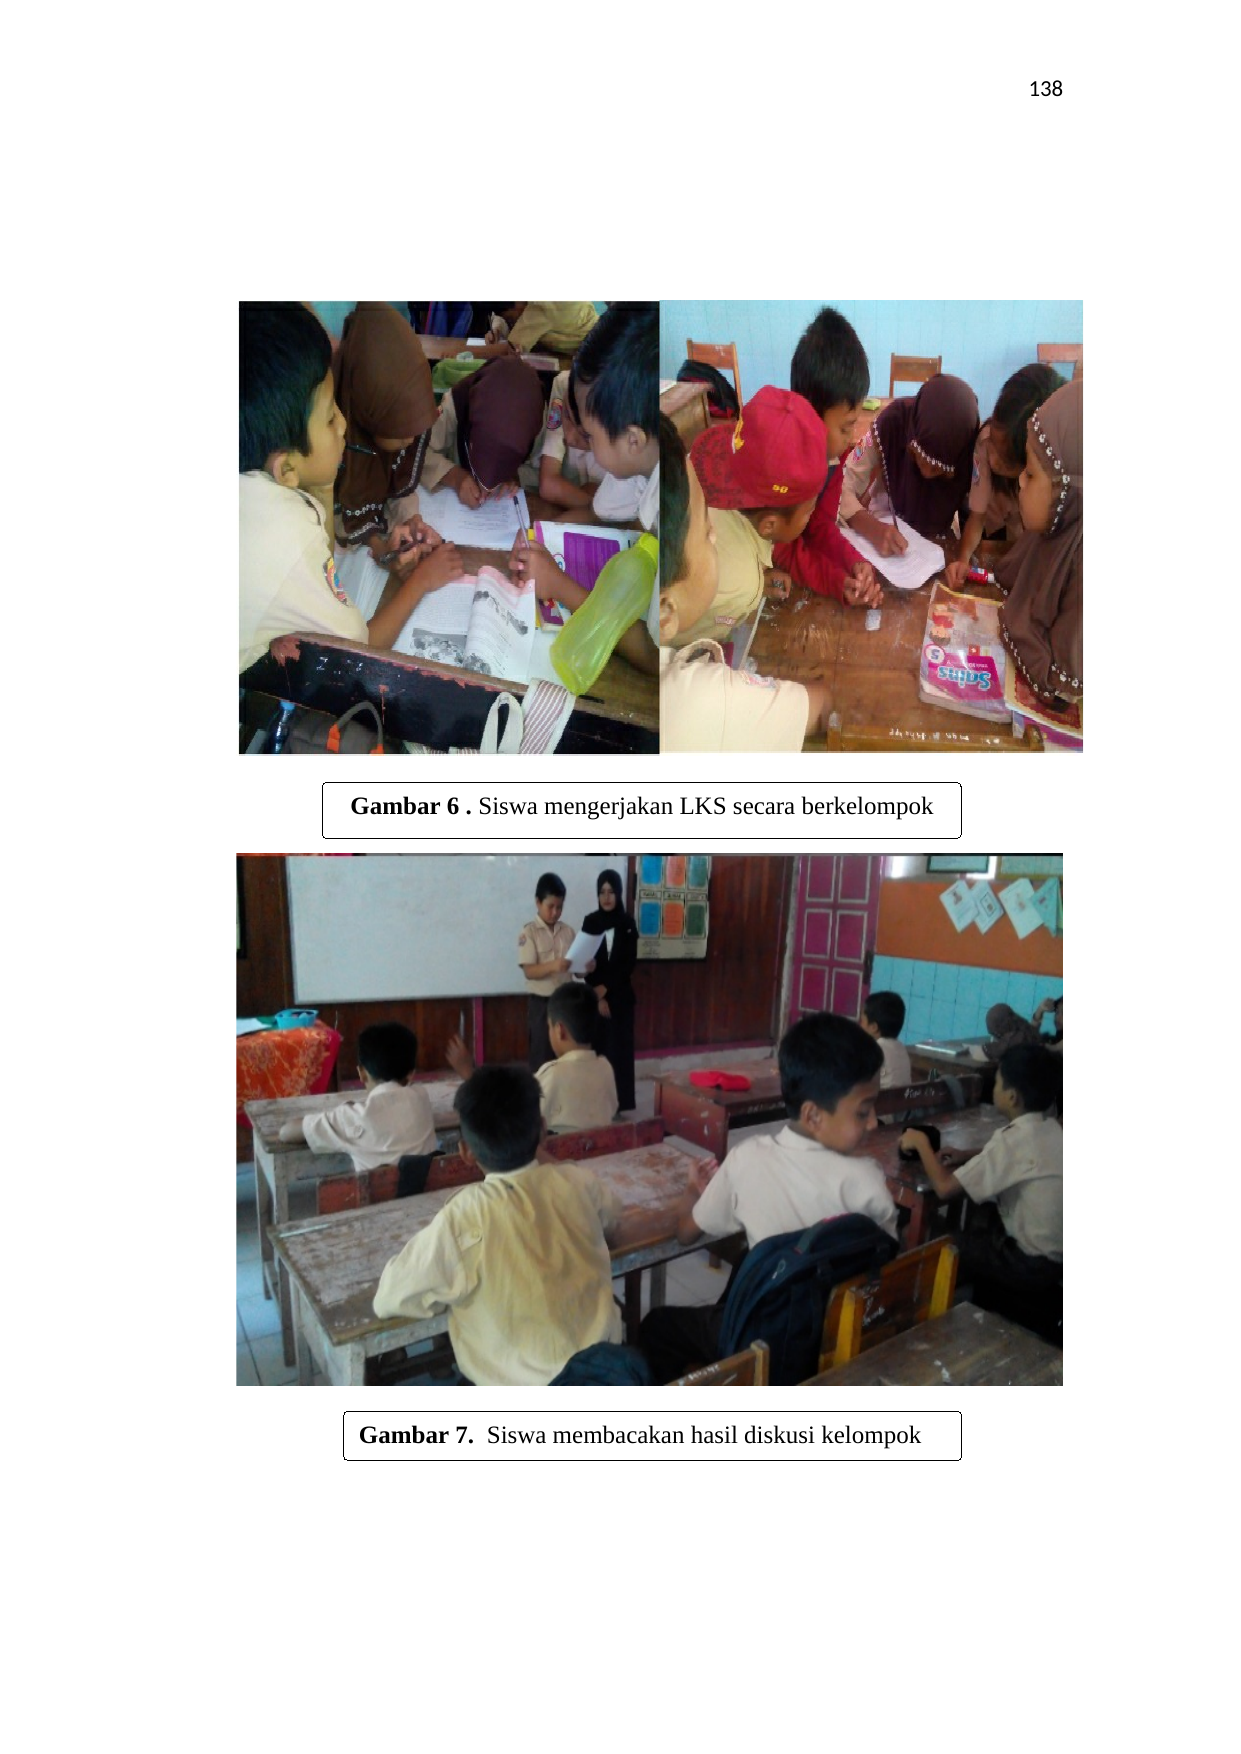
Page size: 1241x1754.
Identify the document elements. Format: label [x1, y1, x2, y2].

picture [236, 853, 1063, 1386]
picture [236, 300, 1084, 756]
